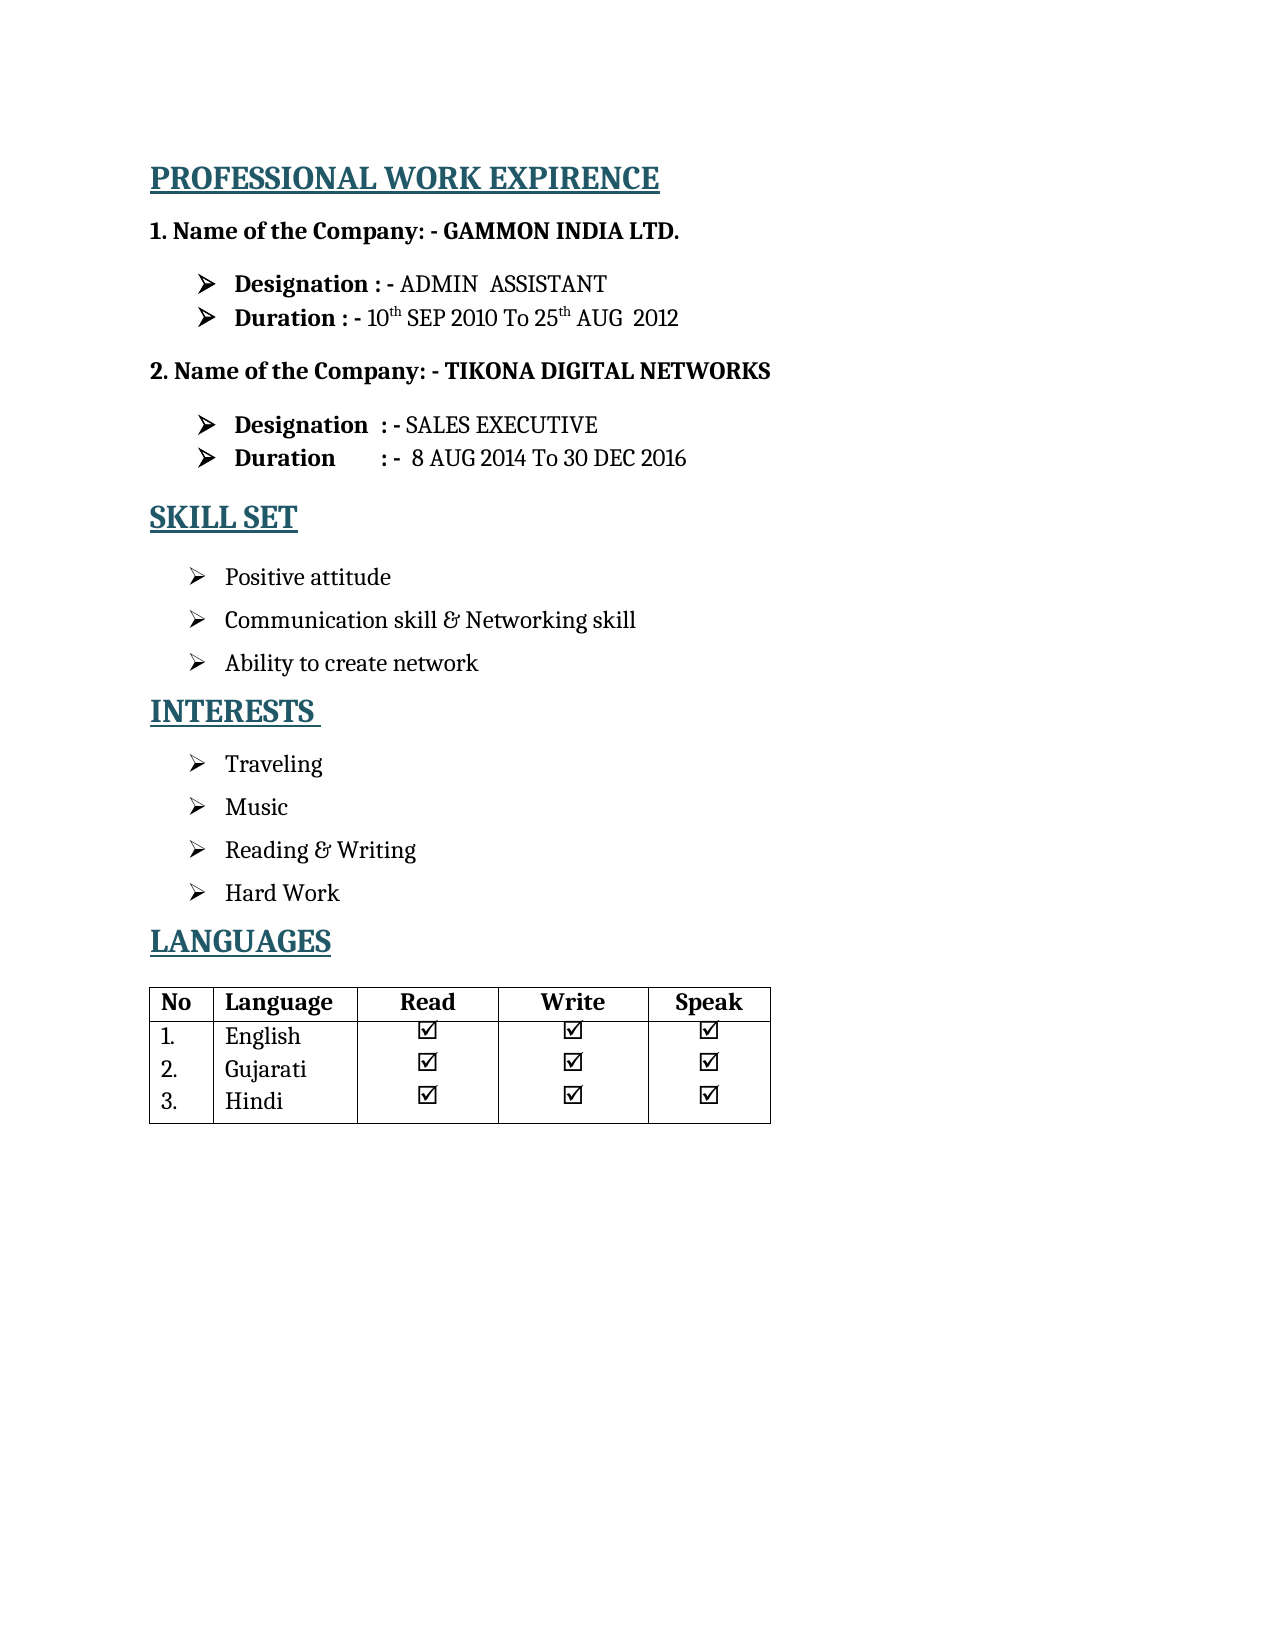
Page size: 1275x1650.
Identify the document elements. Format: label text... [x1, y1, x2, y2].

table_header Write [499, 988, 648, 1021]
text SKILL SET [150, 498, 1125, 536]
table_cell [358, 1022, 498, 1054]
table_cell [358, 1055, 498, 1087]
text PROFESSIONAL WORK EXPIRENCE [150, 159, 1125, 197]
list Ability to create network [187, 649, 1125, 678]
table_cell Gujarati [214, 1055, 357, 1087]
list Duration : - 8 AUG 2014 To 30 DEC 2016 [197, 444, 1125, 473]
table_cell [499, 1022, 648, 1054]
table_cell [649, 1022, 770, 1054]
table_cell [649, 1087, 770, 1123]
list Communication skill & Networking skill [187, 606, 1125, 635]
table_cell English [214, 1022, 357, 1054]
table_cell [649, 1055, 770, 1087]
list Designation : - ADMIN ASSISTANT [197, 270, 1122, 299]
table_cell [499, 1055, 648, 1087]
table_cell 2. [150, 1055, 213, 1087]
list Designation : - SALES EXECUTIVE [197, 411, 1122, 440]
table_cell 3. [150, 1087, 213, 1123]
text INTERESTS [150, 692, 1125, 731]
list Duration : - 10th SEP 2010 To 25th AUG 2012 [197, 303, 1125, 332]
table_cell Hindi [214, 1087, 357, 1123]
text LANGUAGES [150, 922, 1125, 961]
list Hard Work [187, 879, 1125, 908]
table_cell [499, 1087, 648, 1123]
table_header Speak [649, 988, 770, 1021]
table_header Read [358, 988, 498, 1021]
table_header Language [214, 988, 357, 1021]
list Music [187, 793, 1125, 822]
text 2. Name of the Company: - TIKONA DIGITAL NETWORKS [150, 357, 1125, 386]
table_header No [150, 988, 213, 1021]
list Positive attitude [187, 563, 1125, 592]
text 1. Name of the Company: - GAMMON INDIA LTD. [150, 217, 1125, 245]
table_cell [358, 1087, 498, 1123]
list Reading & Writing [187, 836, 1125, 865]
table_cell 1. [150, 1022, 213, 1054]
list Traveling [187, 750, 1125, 778]
